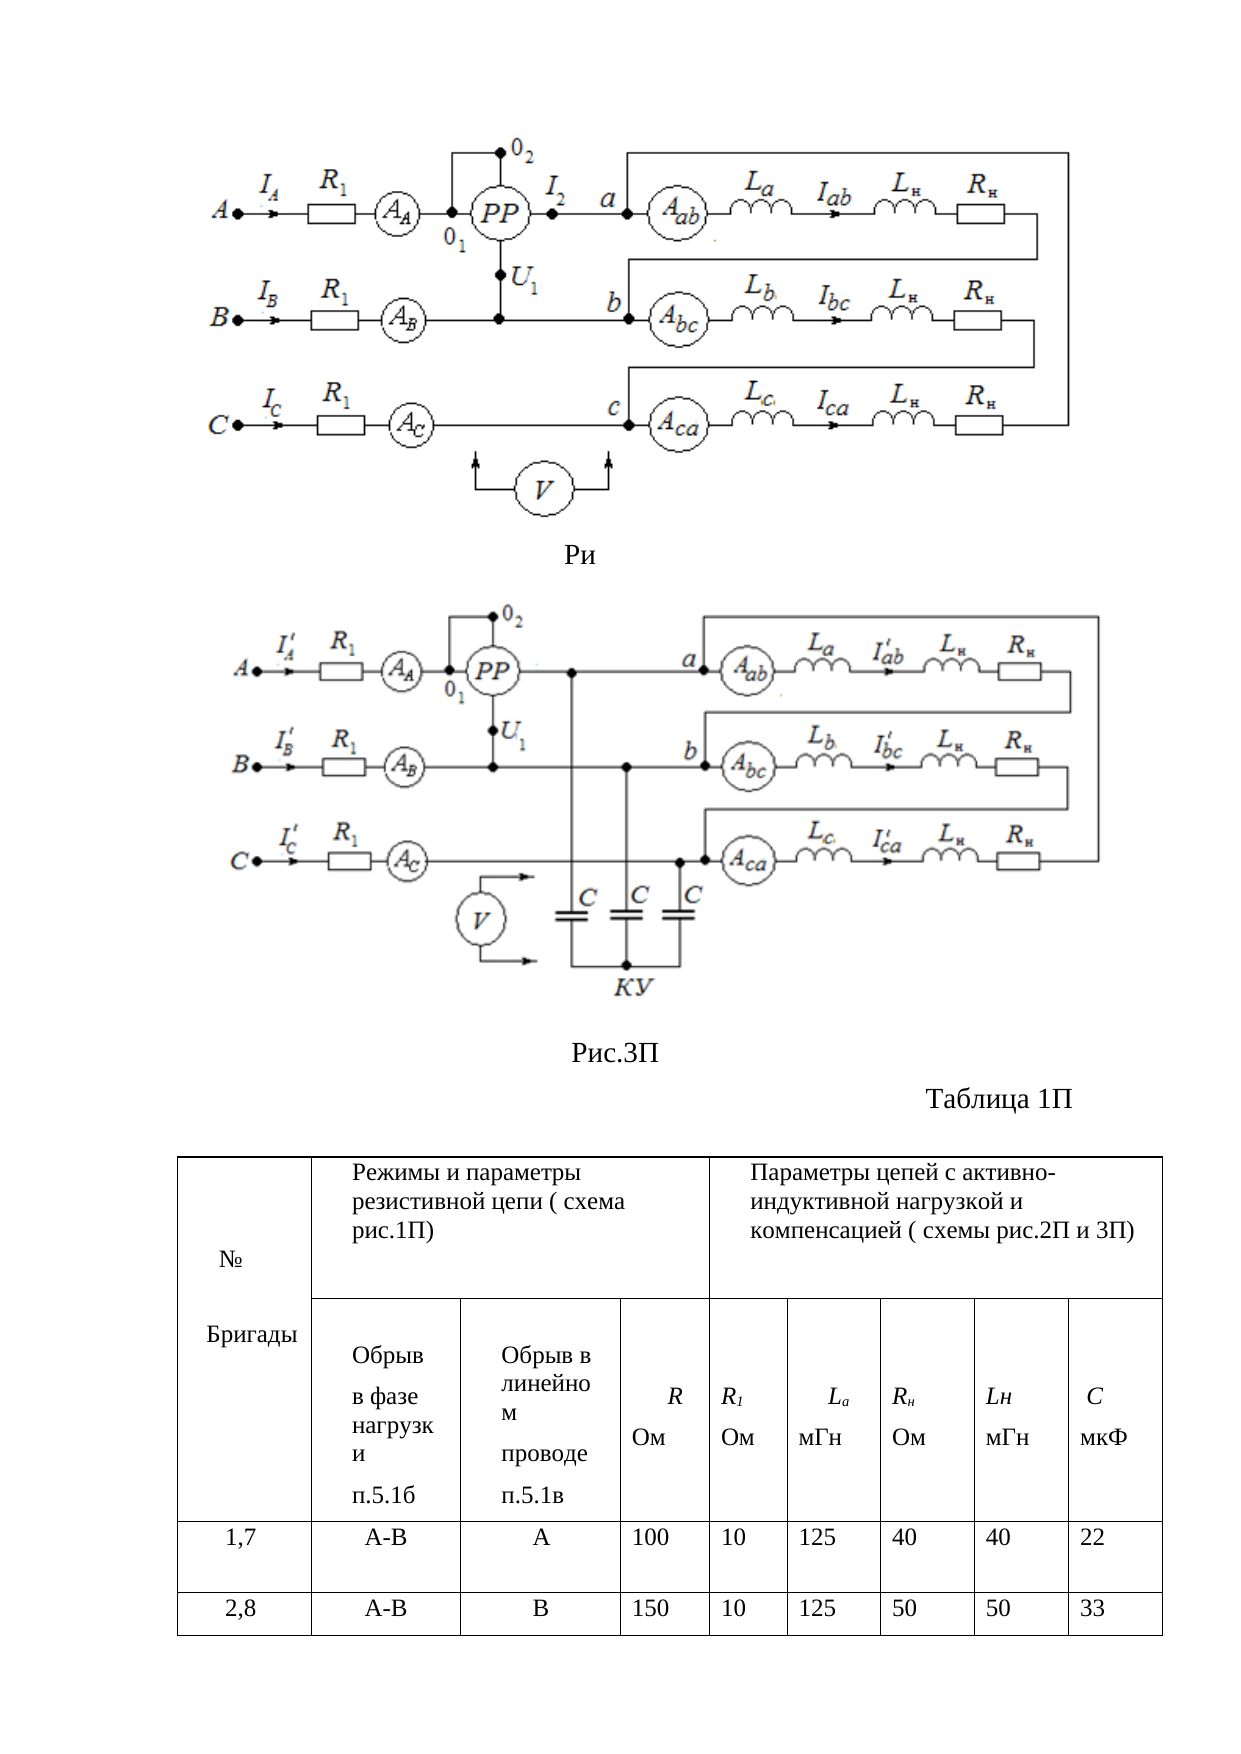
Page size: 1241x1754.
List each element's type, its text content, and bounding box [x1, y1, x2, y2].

table_cell А-В [312, 1593, 460, 1635]
table_cell R Ом [621, 1299, 709, 1521]
table_cell Обрыв в линейном проводе п.5.1в [461, 1299, 620, 1521]
table_cell 50 [881, 1593, 974, 1635]
table_cell 150 [621, 1593, 709, 1635]
table_cell 2,8 [178, 1593, 311, 1635]
table_cell 125 [788, 1522, 880, 1592]
picture [206, 570, 1181, 1024]
table_header Режимы и параметры резистивной цепи ( схема рис.1П) [312, 1158, 709, 1297]
table_cell 50 [975, 1593, 1068, 1635]
table_cell 40 [975, 1522, 1068, 1592]
table_cell 100 [621, 1522, 709, 1592]
table_cell 22 [1069, 1522, 1162, 1592]
table_cell R1 Ом [710, 1299, 787, 1521]
table_cell Обрыв в фазе нагрузки п.5.1б [312, 1299, 460, 1521]
text Рис.3П [207, 1036, 1152, 1069]
table_header № Бригады [178, 1158, 311, 1521]
table_cell 1,7 [178, 1522, 311, 1592]
table_cell 10 [710, 1593, 787, 1635]
table_header Параметры цепей с активно-индуктивной нагрузкой и компенсацией ( схемы рис.2П и 3П) [710, 1158, 1162, 1297]
table_cell А [461, 1522, 620, 1592]
picture [206, 118, 1082, 525]
table_cell 125 [788, 1593, 880, 1635]
table_cell La мГн [788, 1299, 880, 1521]
table_cell 40 [881, 1522, 974, 1592]
text Таблица 1П [207, 1082, 1152, 1115]
table_cell 10 [710, 1522, 787, 1592]
table_cell А-В [312, 1522, 460, 1592]
table_cell Lн мГн [975, 1299, 1068, 1521]
table_cell В [461, 1593, 620, 1635]
table_cell 33 [1069, 1593, 1162, 1635]
table_cell С мкФ [1069, 1299, 1162, 1521]
text Ри [207, 537, 1152, 570]
table_cell Rн Ом [881, 1299, 974, 1521]
